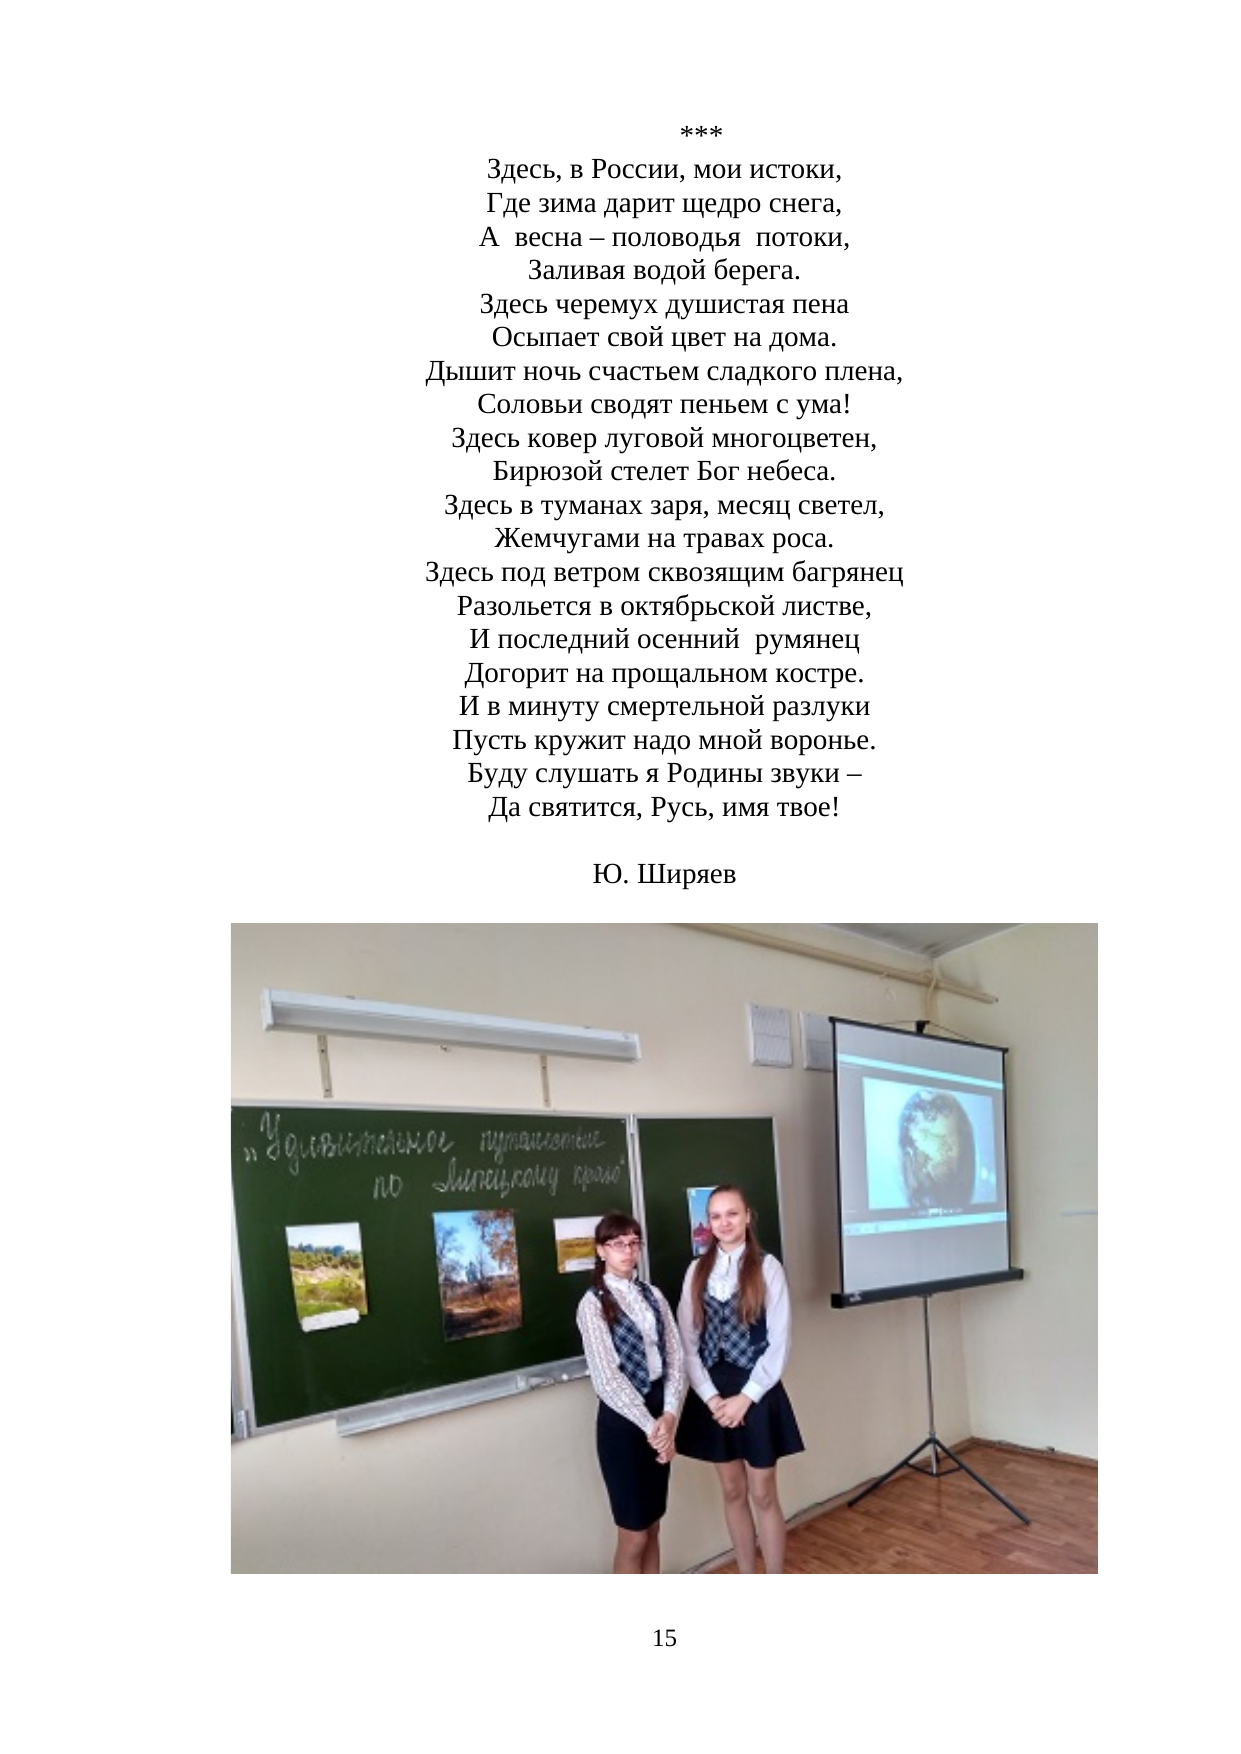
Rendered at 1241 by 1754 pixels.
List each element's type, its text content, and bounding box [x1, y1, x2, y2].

text Соловьи сводят пеньем с ума! [177, 386, 1152, 420]
text Ю. Ширяев [177, 856, 1152, 889]
text Жемчугами на травах роса. [177, 521, 1152, 554]
text Осыпает свой цвет на дома. [177, 319, 1152, 353]
text Заливая водой берега. [177, 252, 1152, 286]
text Здесь ковер луговой многоцветен, [177, 420, 1152, 453]
text Догорит на прощальном костре. [177, 655, 1152, 688]
text Здесь, в России, мои истоки, [177, 152, 1152, 185]
text Здесь под ветром сквозящим багрянец [177, 554, 1152, 588]
text Здесь в туманах заря, месяц светел, [177, 487, 1152, 521]
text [177, 118, 1152, 152]
text И в минуту смертельной разлуки [177, 688, 1152, 722]
text Здесь черемух душистая пена [177, 286, 1152, 319]
text И последний осенний румянец [177, 621, 1152, 655]
text Да святится, Русь, имя твое! [177, 789, 1152, 822]
text Разольется в октябрьской листве, [177, 588, 1152, 621]
text Бирюзой стелет Бог небеса. [177, 453, 1152, 487]
text А весна – половодья потоки, [177, 219, 1152, 252]
picture [230, 923, 1098, 1574]
text Буду слушать я Родины звуки – [177, 755, 1152, 789]
text Дышит ночь счастьем сладкого плена, [177, 353, 1152, 386]
text Где зима дарит щедро снега, [177, 185, 1152, 219]
text Пусть кружит надо мной воронье. [177, 722, 1152, 755]
